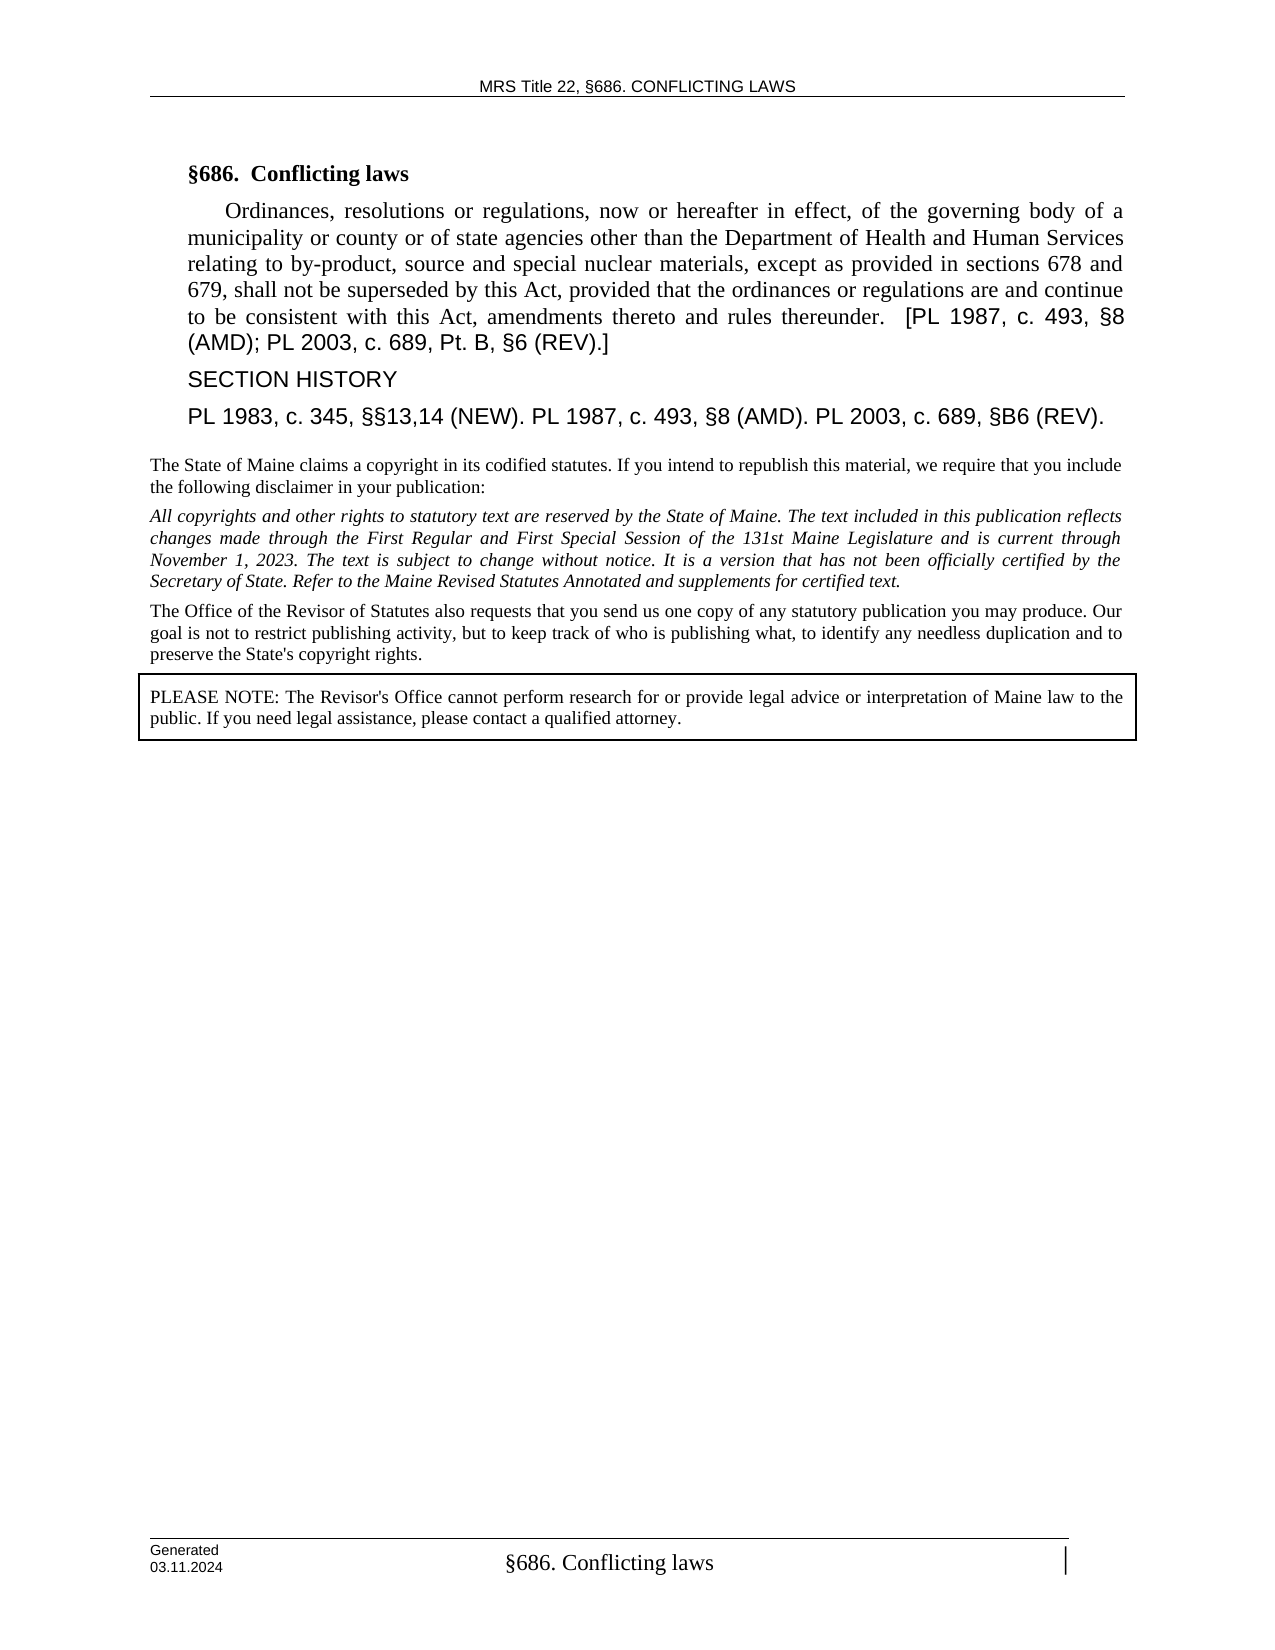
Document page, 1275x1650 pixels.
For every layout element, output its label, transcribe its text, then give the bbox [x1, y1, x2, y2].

text SECTION HISTORY [187, 366, 1125, 392]
text §686. Conflicting laws [187, 160, 1125, 187]
text PL 1983, c. 345, §§13,14 (NEW). PL 1987, c. 493, §8 (AMD). PL 2003, c. 689, §B6 (REV). [187, 403, 1125, 429]
text All copyrights and other rights to statutory text are reserved by the State of Maine. The text included in this publication reflects changes made through the First Regular and First Special Session of the 131st Maine Legislature and is current through November 1, 2023 . The text is subject to change without notice. It is a version that has not been officially certified by the Secretary of State. Refer to the Maine Revised Statutes Annotated and supplements for certified text. [150, 505, 1125, 592]
text Ordinances, resolutions or regulations, now or hereafter in effect, of the governing body of a municipality or county or of state agencies other than the Department of Health and Human Services relating to by-product, source and special nuclear materials, except as provided in sections 678 and 679, shall not be superseded by this Act, provided that the ordinances or regulations are and continue to be consistent with this Act, amendments thereto and rules thereunder. [PL 1987, c. 493, §8 (AMD); PL 2003, c. 689, Pt. B, §6 (REV).] [187, 197, 1125, 355]
text PLEASE NOTE: The Revisor's Office cannot perform research for or provide legal advice or interpretation of Maine law to the public. If you need legal assistance, please contact a qualified attorney. [140, 675, 1135, 739]
text The Office of the Revisor of Statutes also requests that you send us one copy of any statutory publication you may produce. Our goal is not to restrict publishing activity, but to keep track of who is publishing what, to identify any needless duplication and to preserve the State's copyright rights. [150, 600, 1125, 665]
text The State of Maine claims a copyright in its codified statutes. If you intend to republish this material, we require that you include the following disclaimer in your publication: [150, 454, 1125, 497]
